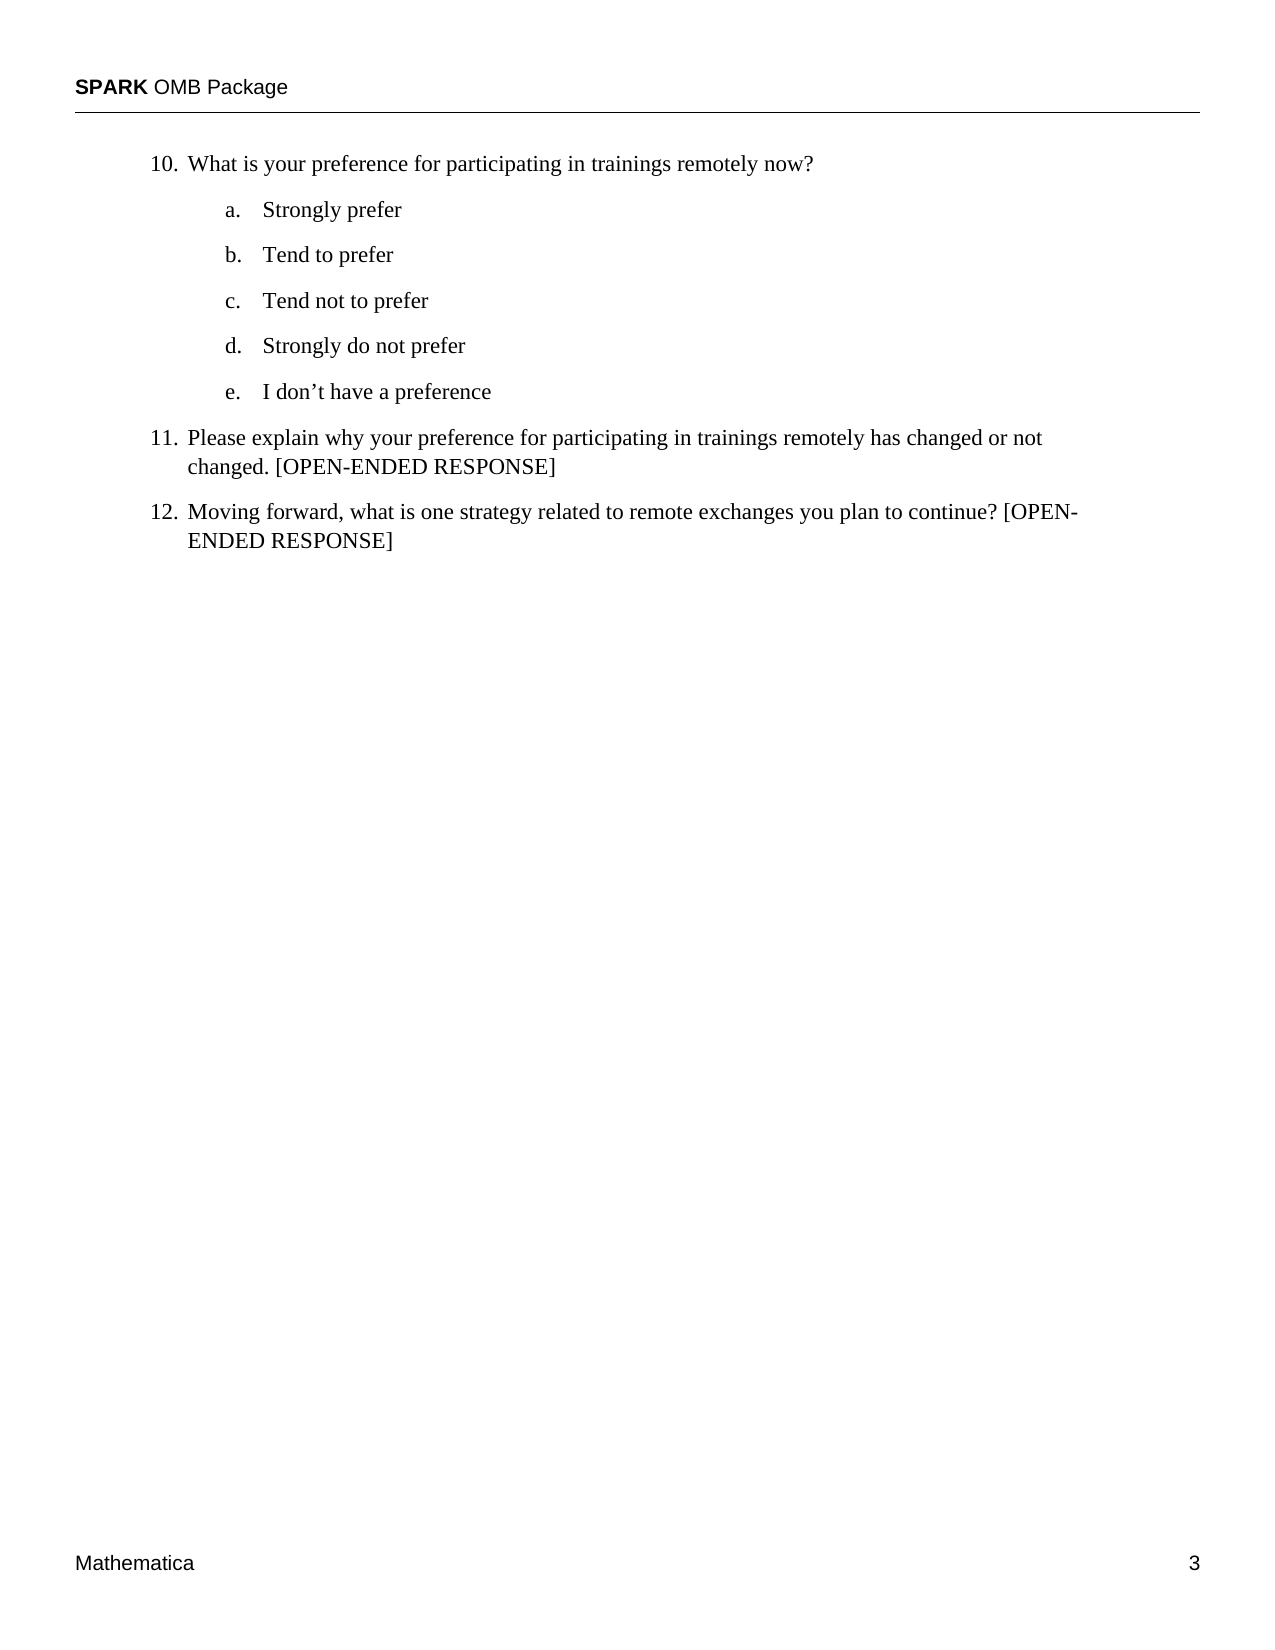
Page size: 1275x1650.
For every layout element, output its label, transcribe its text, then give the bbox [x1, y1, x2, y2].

list Tend not to prefer [225, 287, 1125, 313]
list Strongly do not prefer [225, 332, 1125, 359]
list What is your preference for participating in trainings remotely now? [150, 150, 1125, 176]
list Please explain why your preference for participating in trainings remotely has changed or not changed. [OPEN-ENDED RESPONSE] [150, 424, 1125, 479]
list Moving forward, what is one strategy related to remote exchanges you plan to continue? [OPEN-ENDED RESPONSE] [150, 498, 1125, 554]
list Tend to prefer [225, 241, 1125, 268]
list I don’t have a preference [225, 378, 1125, 404]
list Strongly prefer [225, 196, 1125, 222]
